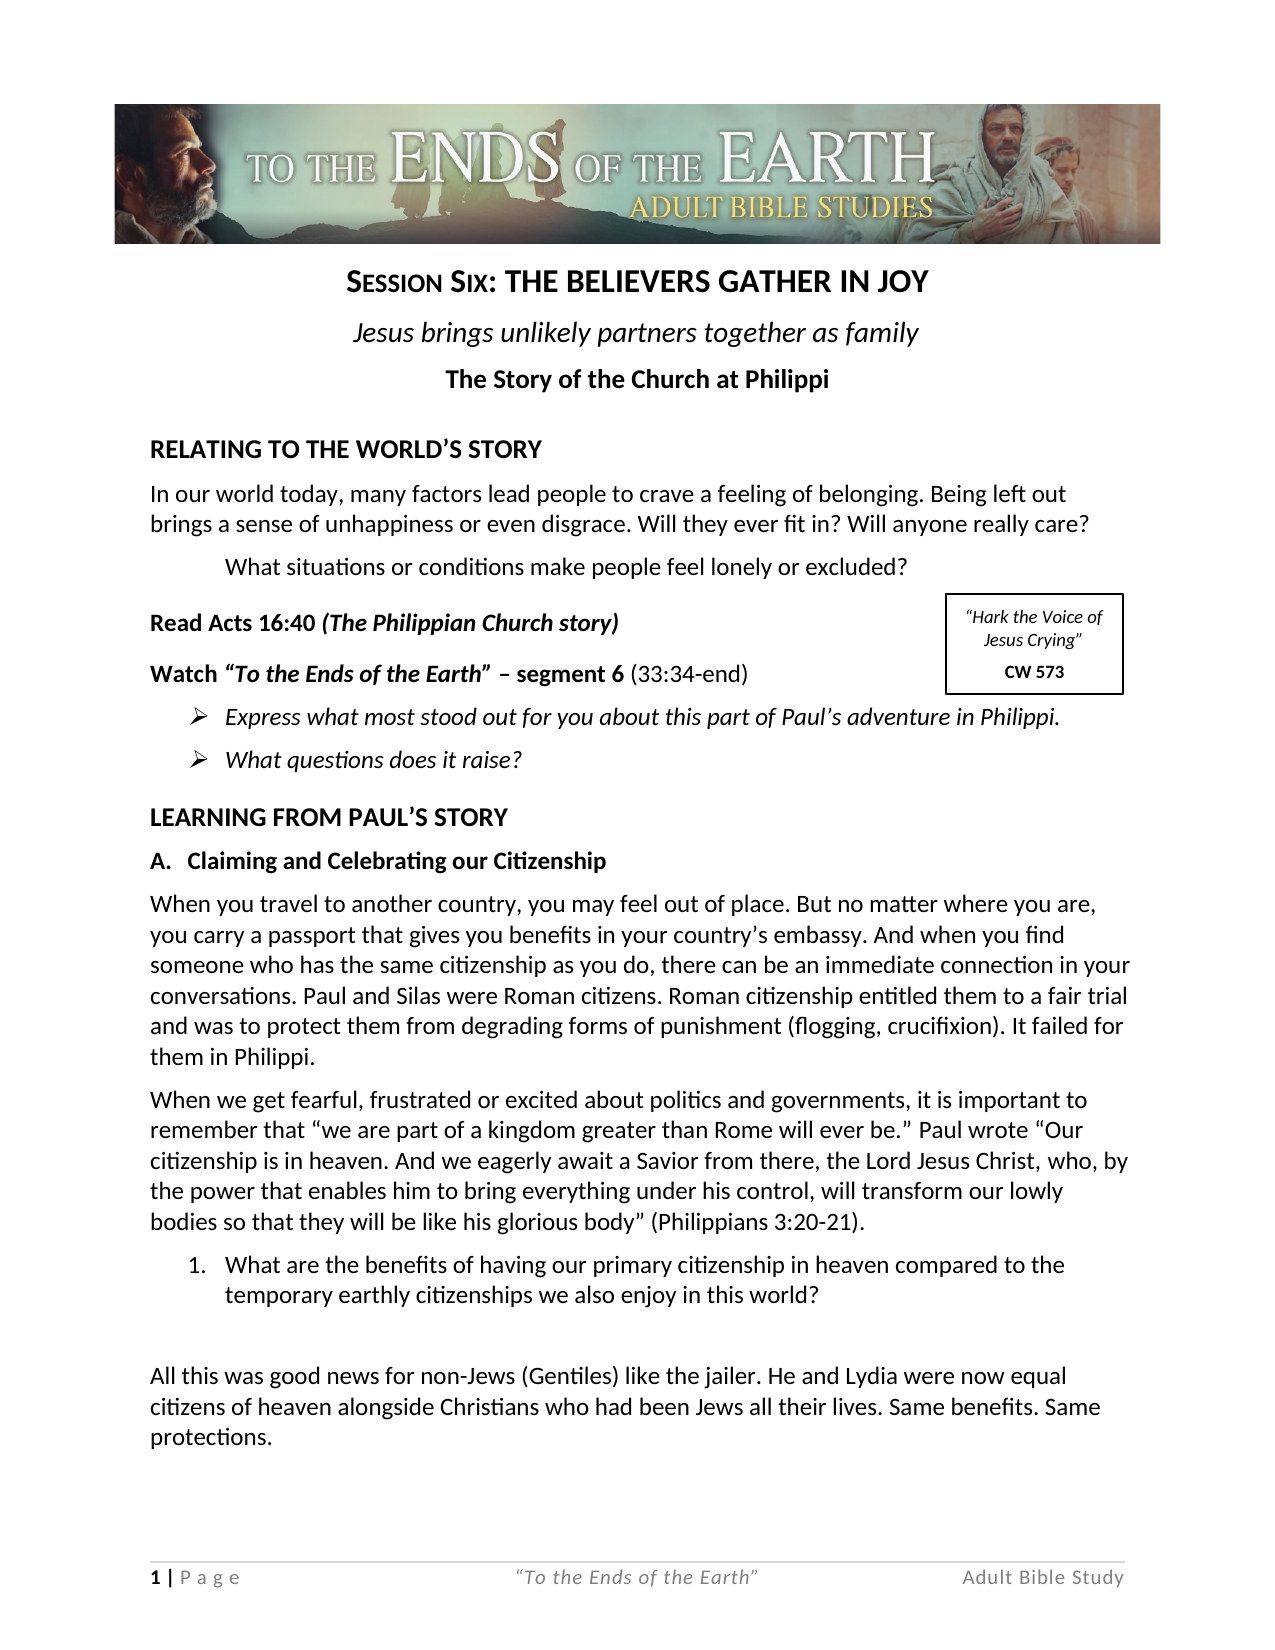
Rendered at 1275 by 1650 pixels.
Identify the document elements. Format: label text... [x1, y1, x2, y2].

list What situations or conditions make people feel lonely or excluded? [225, 551, 1125, 582]
text In our world today, many factors lead people to crave a feeling of belonging. Being left out brings a sense of unhappiness or even disgrace. Will they ever fit in? Will anyone really care? [150, 478, 1125, 539]
text LEARNING FROM PAUL’S STORY [150, 800, 1125, 833]
list Express what most stood out for you about this part of Paul’s adventure in Philippi. [187, 701, 1125, 732]
list Claiming and Celebrating our Citizenship [150, 845, 1125, 876]
text All this was good news for non-Jews (Gentiles) like the jailer. He and Lydia were now equal citizens of heaven alongside Christians who had been Jews all their lives. Same benefits. Same protections. [150, 1360, 1125, 1452]
text Read Acts 16:40 (The Philippian Church story) [150, 607, 1125, 637]
list What questions does it raise? [187, 744, 1125, 775]
text Watch “To the Ends of the Earth” – segment 6 (33:34-end) [150, 658, 1125, 689]
picture [114, 104, 1161, 244]
text When we get fearful, frustrated or excited about politics and governments, it is important to remember that “we are part of a kingdom greater than Rome will ever be.” Paul wrote “Our citizenship is in heaven. And we eagerly await a Savior from there, the Lord Jesus Christ, who, by the power that enables him to bring everything under his control, will transform our lowly bodies so that they will be like his glorious body” (Philippians 3:20-21). [150, 1084, 1134, 1237]
text The Story of the Church at Philippi [150, 362, 1125, 395]
list What are the benefits of having our primary citizenship in heaven compared to the temporary earthly citizenships we also enjoy in this world? [187, 1249, 1125, 1310]
text Session Six: THE BELIEVERS GATHER IN JOY [150, 244, 1125, 301]
text Relating to the World’s Story [150, 432, 1125, 465]
text Jesus brings unlikely partners together as family [150, 314, 1125, 349]
text When you travel to another country, you may feel out of place. But no matter where you are, you carry a passport that gives you benefits in your country’s embassy. And when you find someone who has the same citizenship as you do, there can be an immediate connection in your conversations. Paul and Silas were Roman citizens. Roman citizenship entitled them to a fair trial and was to protect them from degrading forms of punishment (flogging, crucifixion). It failed for them in Philippi. [150, 888, 1134, 1071]
